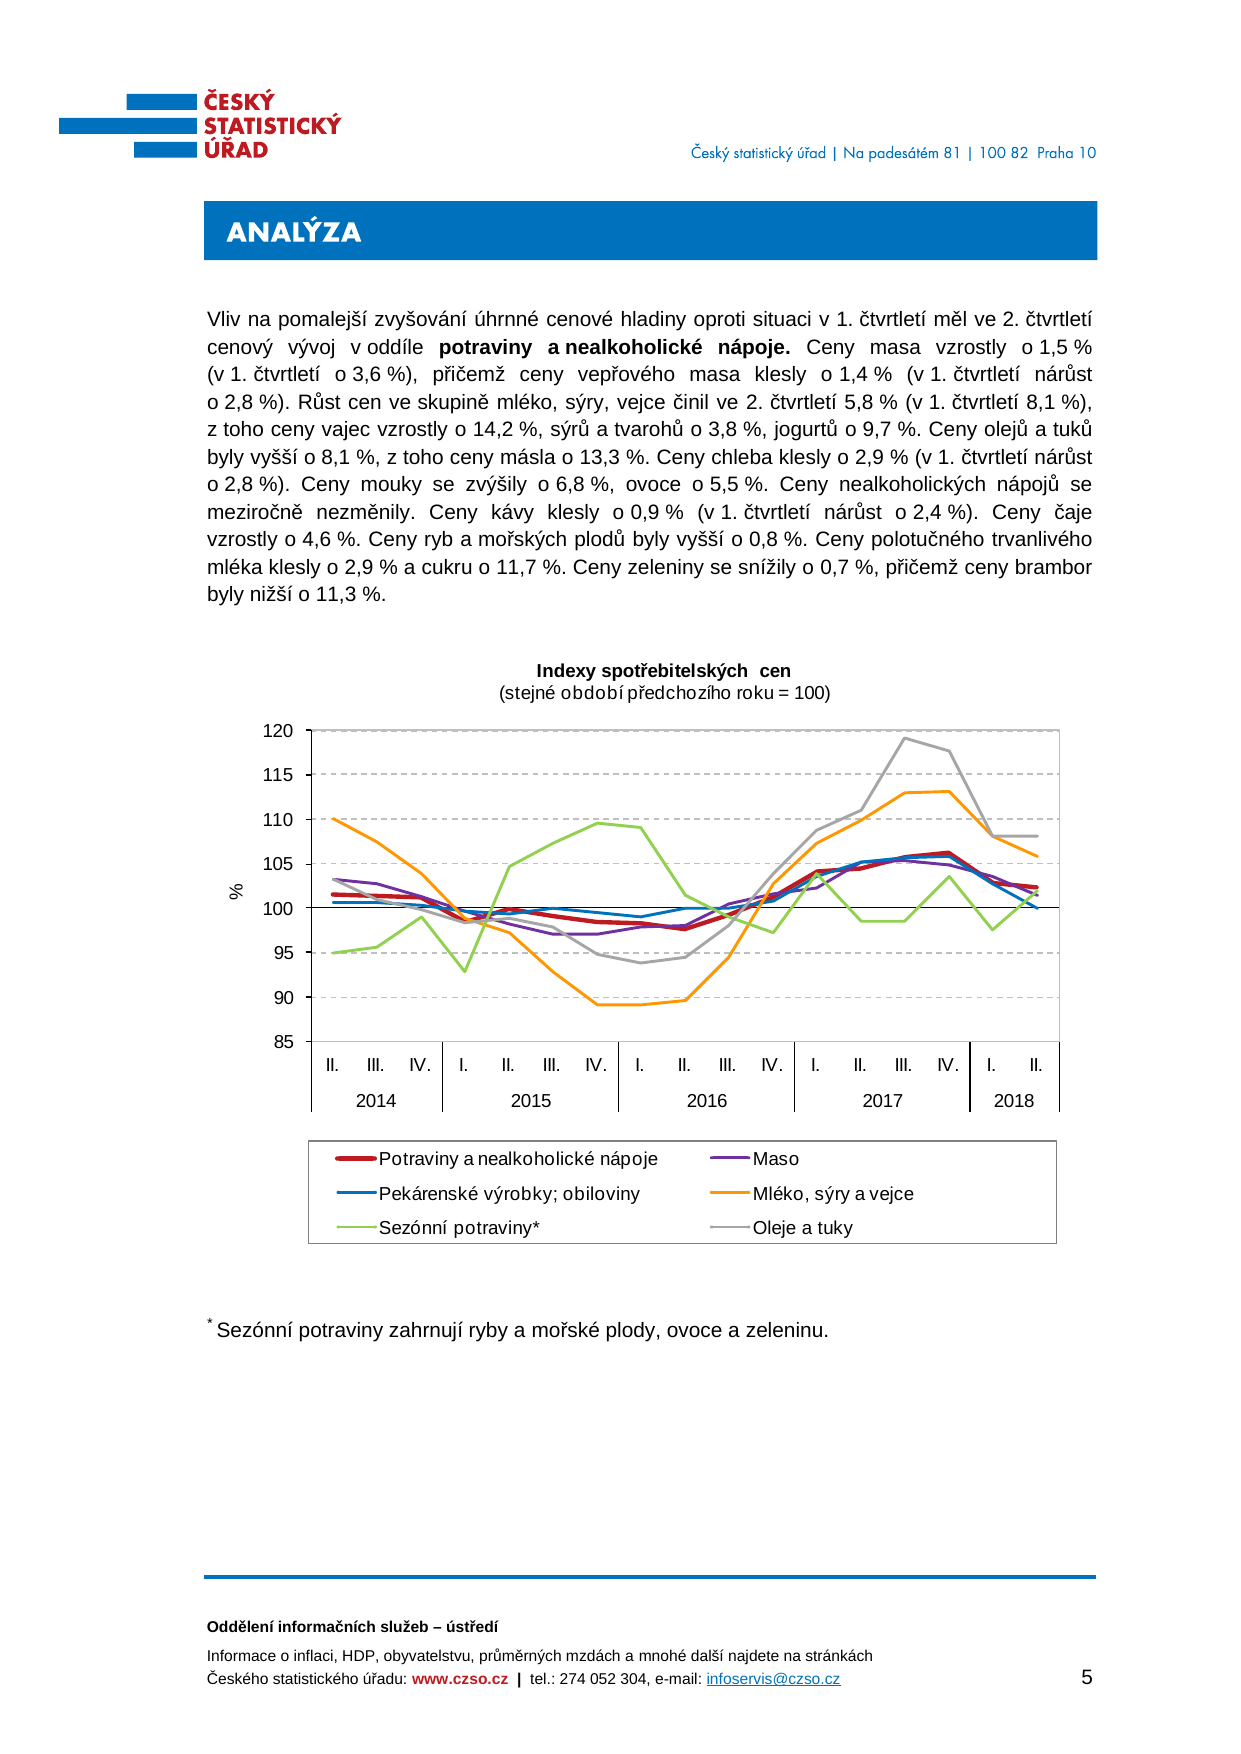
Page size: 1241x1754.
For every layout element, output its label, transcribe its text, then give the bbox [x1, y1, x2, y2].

text Vliv na pomalejší zvyšování úhrnné cenové hladiny oproti situaci v 1. čtvrtletí měl ve 2. čtvrtletí cenový vývoj v oddíle potraviny a nealkoholické nápoje. Ceny masa vzrostly o 1,5 % (v 1. čtvrtletí o 3,6 %), přičemž ceny vepřového masa klesly o 1,4 % (v 1. čtvrtletí nárůst o 2,8 %). Růst cen ve skupině mléko, sýry, vejce činil ve 2. čtvrtletí 5,8 % (v 1. čtvrtletí 8,1 %), z toho ceny vajec vzrostly o 14,2 %, sýrů a tvarohů o 3,8 %, jogurtů o 9,7 %. Ceny olejů a tuků byly vyšší o 8,1 %, z toho ceny másla o 13,3 %. Ceny chleba klesly o 2,9 % (v 1. čtvrtletí nárůst o 2,8 %). Ceny mouky se zvýšily o 6,8 %, ovoce o 5,5 %. Ceny nealkoholických nápojů se meziročně nezměnily. Ceny kávy klesly o 0,9 % (v 1. čtvrtletí nárůst o 2,4 %). Ceny čaje vzrostly o 4,6 %. Ceny ryb a mořských plodů byly vyšší o 0,8 %. Ceny polotučného trvanlivého mléka klesly o 2,9 % a cukru o 11,7 %. Ceny zeleniny se snížily o 0,7 %, přičemž ceny brambor byly nižší o 11,3 %. [207, 307, 1092, 606]
text * Sezónní potraviny zahrnují ryby a mořské plody, ovoce a zeleninu. [207, 1314, 1092, 1343]
